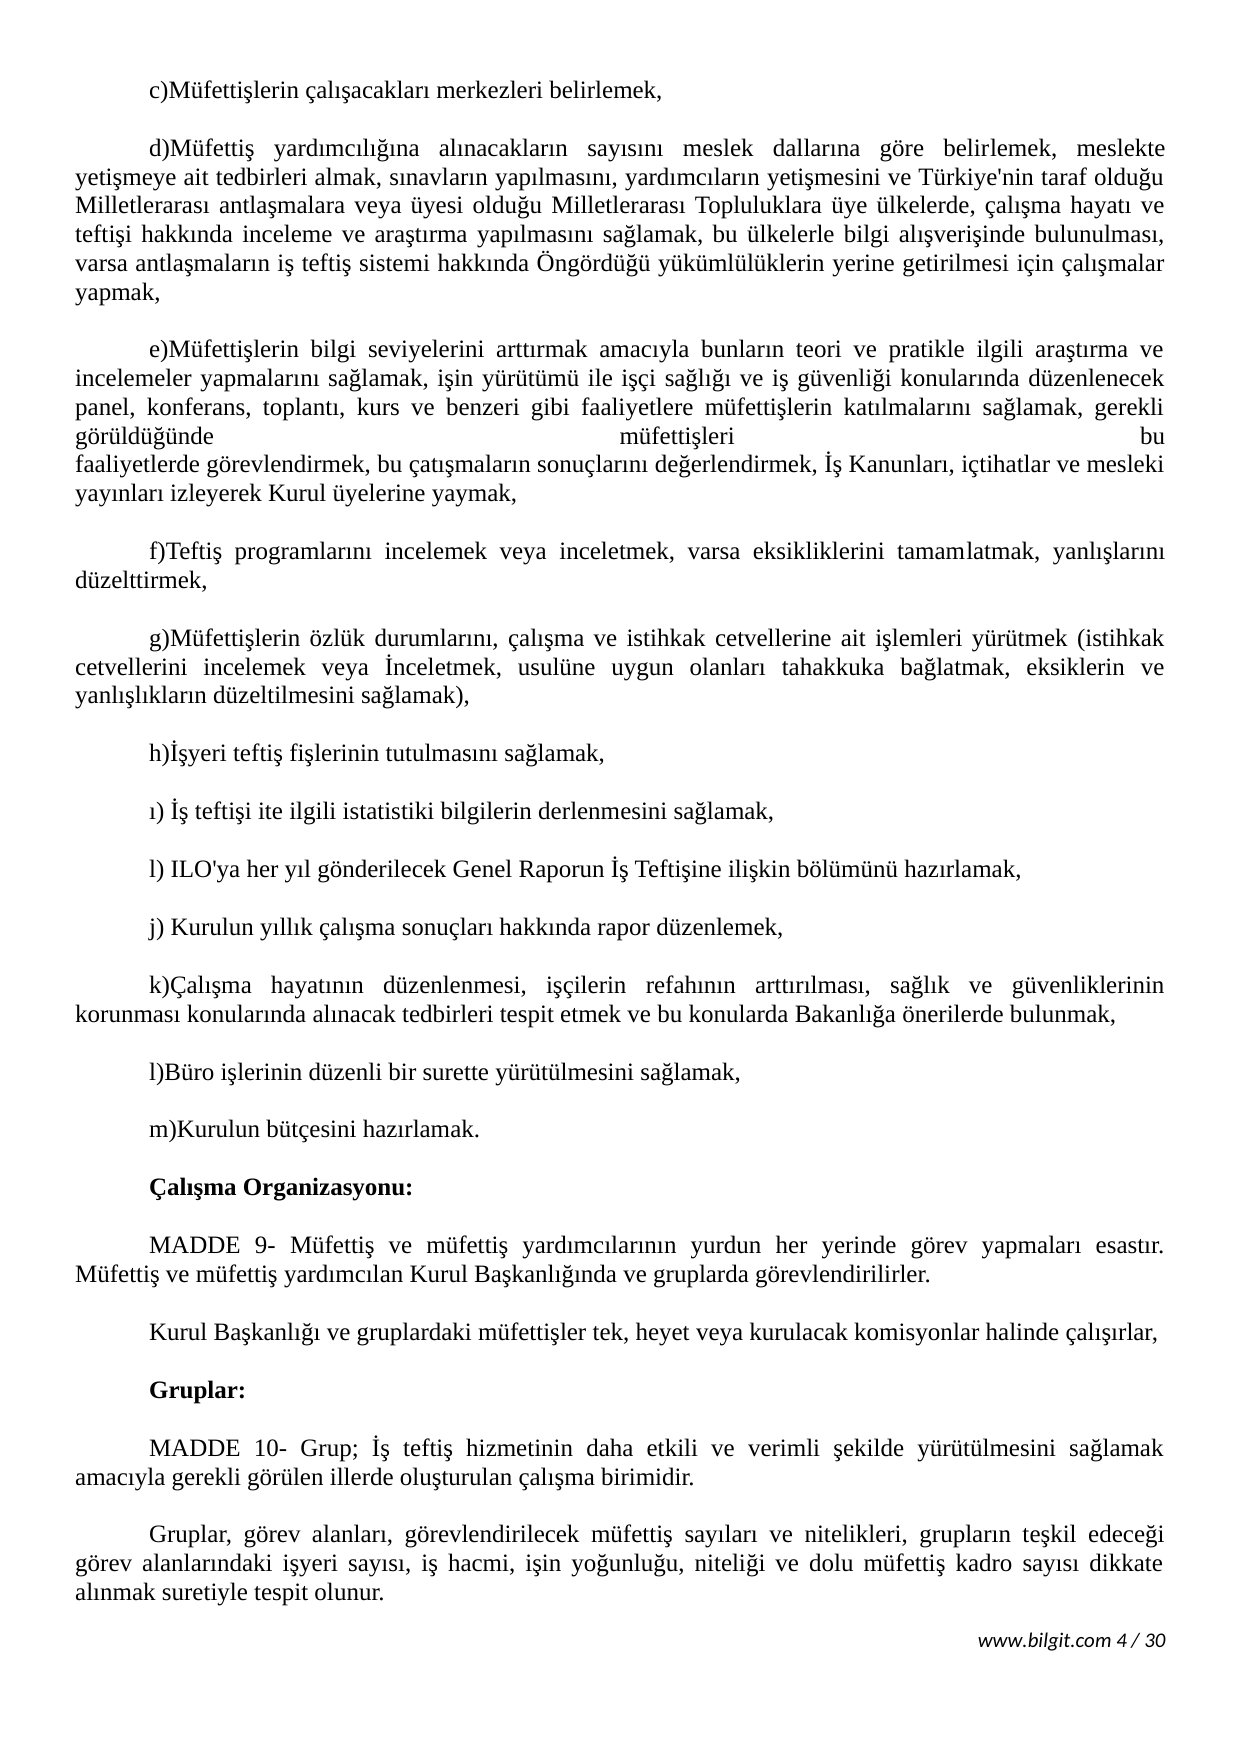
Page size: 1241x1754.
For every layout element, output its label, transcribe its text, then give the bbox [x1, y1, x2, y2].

text Kurul Başkanlığı ve gruplardaki müfettişler tek, heyet veya kurulacak komisyonlar halinde çalışırlar, [75, 1317, 1165, 1346]
text k)Çalışma hayatının düzenlenmesi, işçilerin refahının arttırılması, sağlık ve güvenliklerinin korunması konularında alınacak tedbirleri tespit etmek ve bu konularda Bakanlığa önerilerde bulunmak, [75, 970, 1165, 1027]
text l) ILO'ya her yıl gönderilecek Genel Raporun İş Teftişine ilişkin bölümünü hazırlamak, [75, 854, 1165, 883]
text g)Müfettişlerin özlük durumlarını, çalışma ve istihkak cetvellerine ait işlemleri yürütmek (istihkak cetvellerini incelemek veya İnceletmek, usulüne uygun olanları tahakkuka bağlatmak, eksiklerin ve yanlışlıkların düzeltilmesini sağlamak), [75, 623, 1165, 709]
text m)Kurulun bütçesini hazırlamak. [75, 1114, 1165, 1143]
text ı) İş teftişi ite ilgili istatistiki bilgilerin derlenmesini sağlamak, [75, 796, 1165, 825]
text e)Müfettişlerin bilgi seviyelerini arttırmak amacıyla bunların teori ve pratikle ilgili araştırma ve incelemeler yapmalarını sağlamak, işin yürütümü ile işçi sağlığı ve iş güvenliği konularında düzenlenecek panel, konferans, toplantı, kurs ve benzeri gibi faaliyetlere müfettişlerin katılmalarını sağlamak, gerekli görüldüğünde müfettişleri bu faaliyetlerde görevlendirmek, bu çatışmaların sonuçlarını değerlendirmek, İş Kanunları, içtihatlar ve mesleki yayınları izleyerek Kurul üyelerine yaymak, [75, 334, 1165, 507]
text Gruplar, görev alanları, görevlendirilecek müfettiş sayıları ve nitelikleri, grupların teşkil edeceği görev alanlarındaki işyeri sayısı, iş hacmi, işin yoğunluğu, niteliği ve dolu müfettiş kadro sayısı dikkate alınmak suretiyle tespit olunur. [75, 1519, 1165, 1606]
text l)Büro işlerinin düzenli bir surette yürütülmesini sağlamak, [75, 1057, 1165, 1085]
text j) Kurulun yıllık çalışma sonuçları hakkında rapor düzenlemek, [75, 912, 1165, 941]
text MADDE 9- Müfettiş ve müfettiş yardımcılarının yurdun her yerinde görev yapmaları esastır. Müfettiş ve müfettiş yardımcılan Kurul Başkanlığında ve gruplarda görevlendirilirler. [75, 1230, 1165, 1288]
text MADDE 10- Grup; İş teftiş hizmetinin daha etkili ve verimli şekilde yürütülmesini sağlamak amacıyla gerekli görülen illerde oluşturulan çalışma birimidir. [75, 1433, 1165, 1490]
text c)Müfettişlerin çalışacakları merkezleri belirlemek, [75, 75, 1165, 104]
text f)Teftiş programlarını incelemek veya inceletmek, varsa eksikliklerini tamamlatmak, yanlışlarını düzelttirmek, [75, 536, 1165, 594]
text h)İşyeri teftiş fişlerinin tutulmasını sağlamak, [75, 738, 1165, 767]
text d)Müfettiş yardımcılığına alınacakların sayısını meslek dallarına göre belirlemek, meslekte yetişmeye ait tedbirleri almak, sınavların yapılmasını, yardımcıların yetişmesini ve Türkiye'nin taraf olduğu Milletlerarası antlaşmalara veya üyesi olduğu Milletlerarası Topluluklara üye ülkelerde, çalışma hayatı ve teftişi hakkında inceleme ve araştırma yapılmasını sağlamak, bu ülkelerle bilgi alışverişinde bulunulması, varsa antlaşmaların iş teftiş sistemi hakkında Öngördüğü yükümlülüklerin yerine getirilmesi için çalışmalar yapmak, [75, 133, 1165, 305]
text Gruplar: [75, 1375, 1165, 1404]
text Çalışma Organizasyonu: [75, 1172, 1165, 1201]
